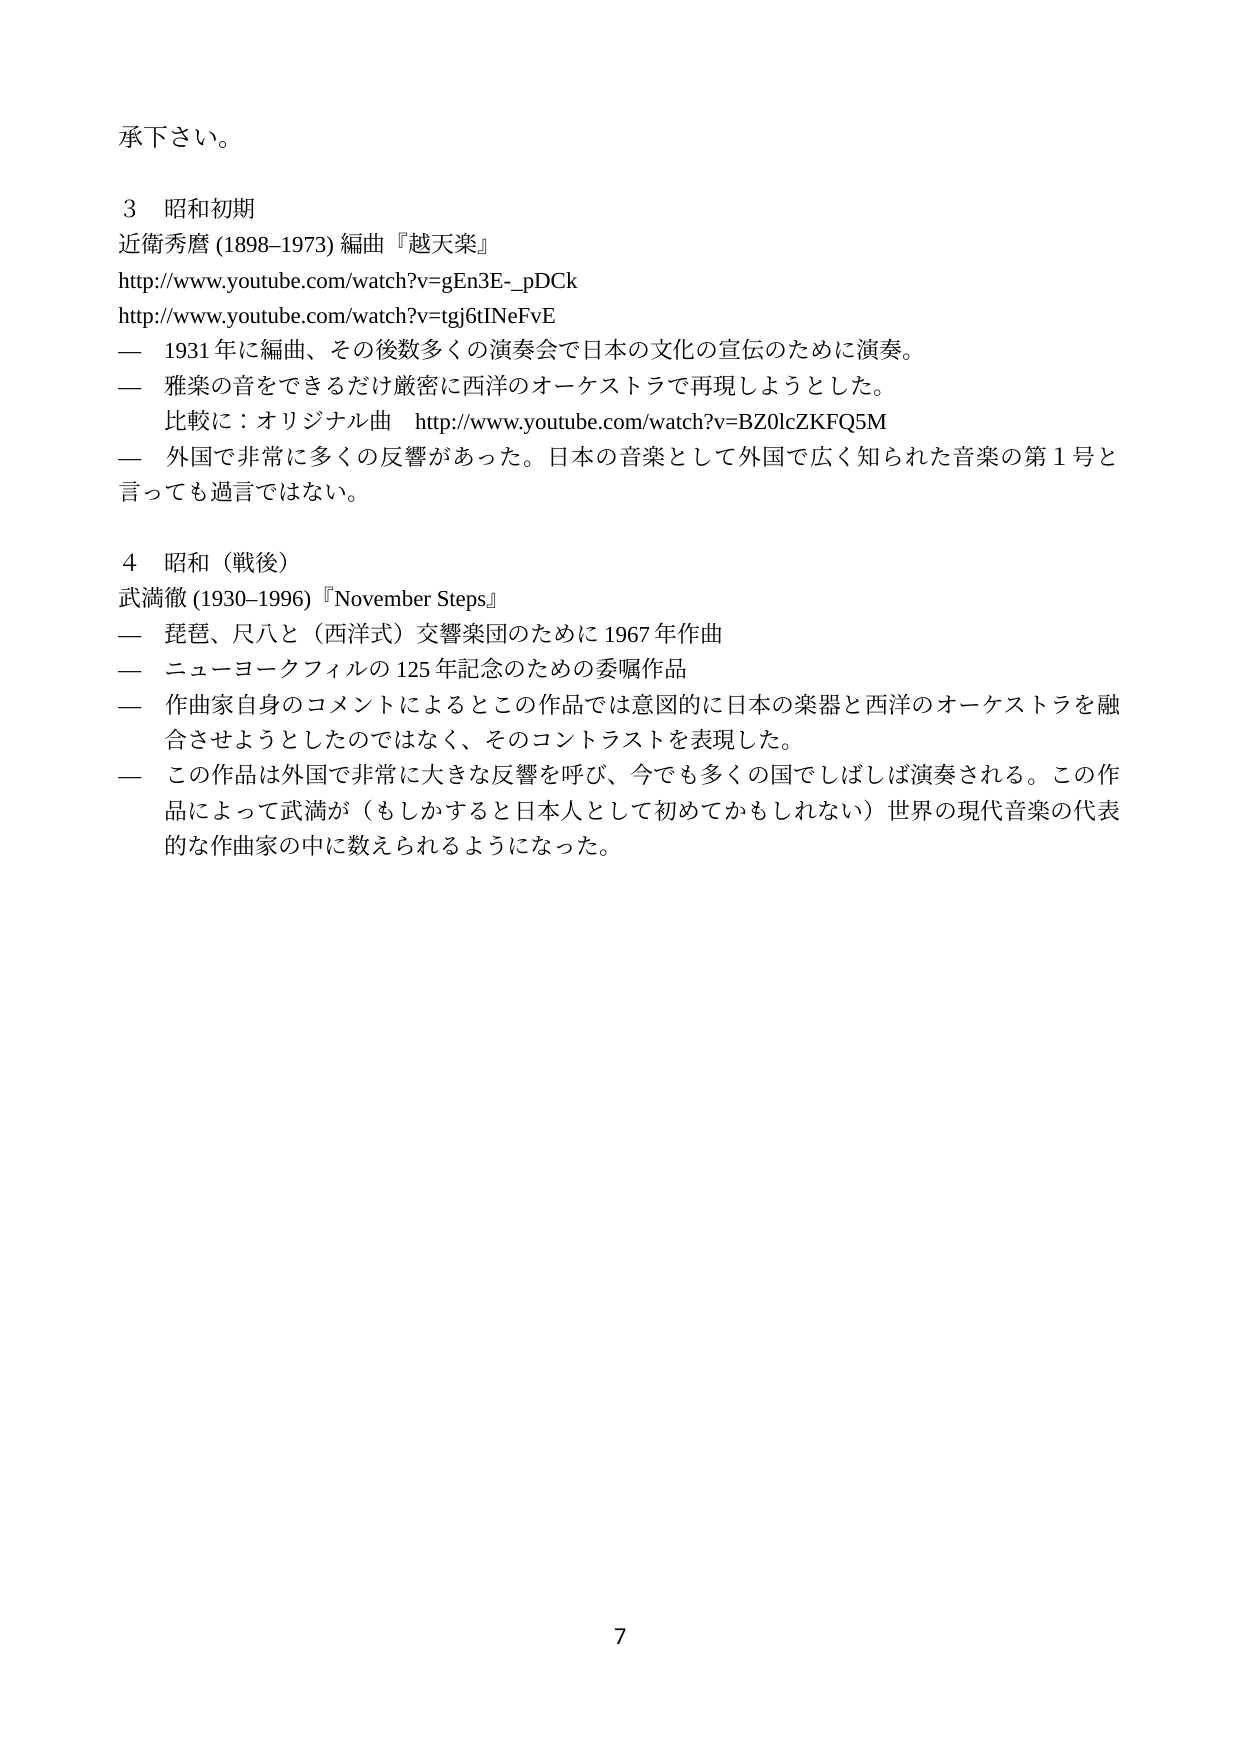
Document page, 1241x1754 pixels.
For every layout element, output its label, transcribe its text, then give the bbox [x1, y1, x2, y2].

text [118, 118, 1122, 153]
text ― 雅楽の音をできるだけ厳密に西洋のオーケストラで再現しようとした。 [118, 366, 1122, 401]
text ― 外国で非常に多くの反響があった。日本の音楽として外国で広く知られた音楽の第１号と言っても過言ではない。 [118, 437, 1122, 508]
text 武満徹 (1930–1996)『November Steps』 [118, 578, 1122, 614]
text ― 作曲家自身のコメントによるとこの作品では意図的に日本の楽器と西洋のオーケストラを融合させようとしたのではなく、そのコントラストを表現した。 [118, 685, 1122, 756]
text ― 琵琶、尺八と（西洋式）交響楽団のために1967年作曲 [118, 614, 1122, 649]
text 近衛秀麿 (1898–1973) 編曲『越天楽』 [118, 224, 1122, 260]
text ４ 昭和（戦後） [118, 543, 1122, 578]
text 比較に：オリジナル曲 http://www.youtube.com/watch?v=BZ0lcZKFQ5M [118, 401, 1122, 437]
text ３ 昭和初期 [118, 189, 1122, 224]
text ― 1931年に編曲、その後数多くの演奏会で日本の文化の宣伝のために演奏。 [118, 331, 1122, 366]
text http://www.youtube.com/watch?v=gEn3E-_pDCk [118, 260, 1122, 295]
text http://www.youtube.com/watch?v=tgj6tINeFvE [118, 295, 1122, 331]
text ― ニューヨークフィルの125年記念のための委嘱作品 [118, 649, 1122, 685]
text ― この作品は外国で非常に大きな反響を呼び、今でも多くの国でしばしば演奏される。この作品によって武満が（もしかすると日本人として初めてかもしれない）世界の現代音楽の代表的な作曲家の中に数えられるようになった。 [118, 756, 1122, 862]
